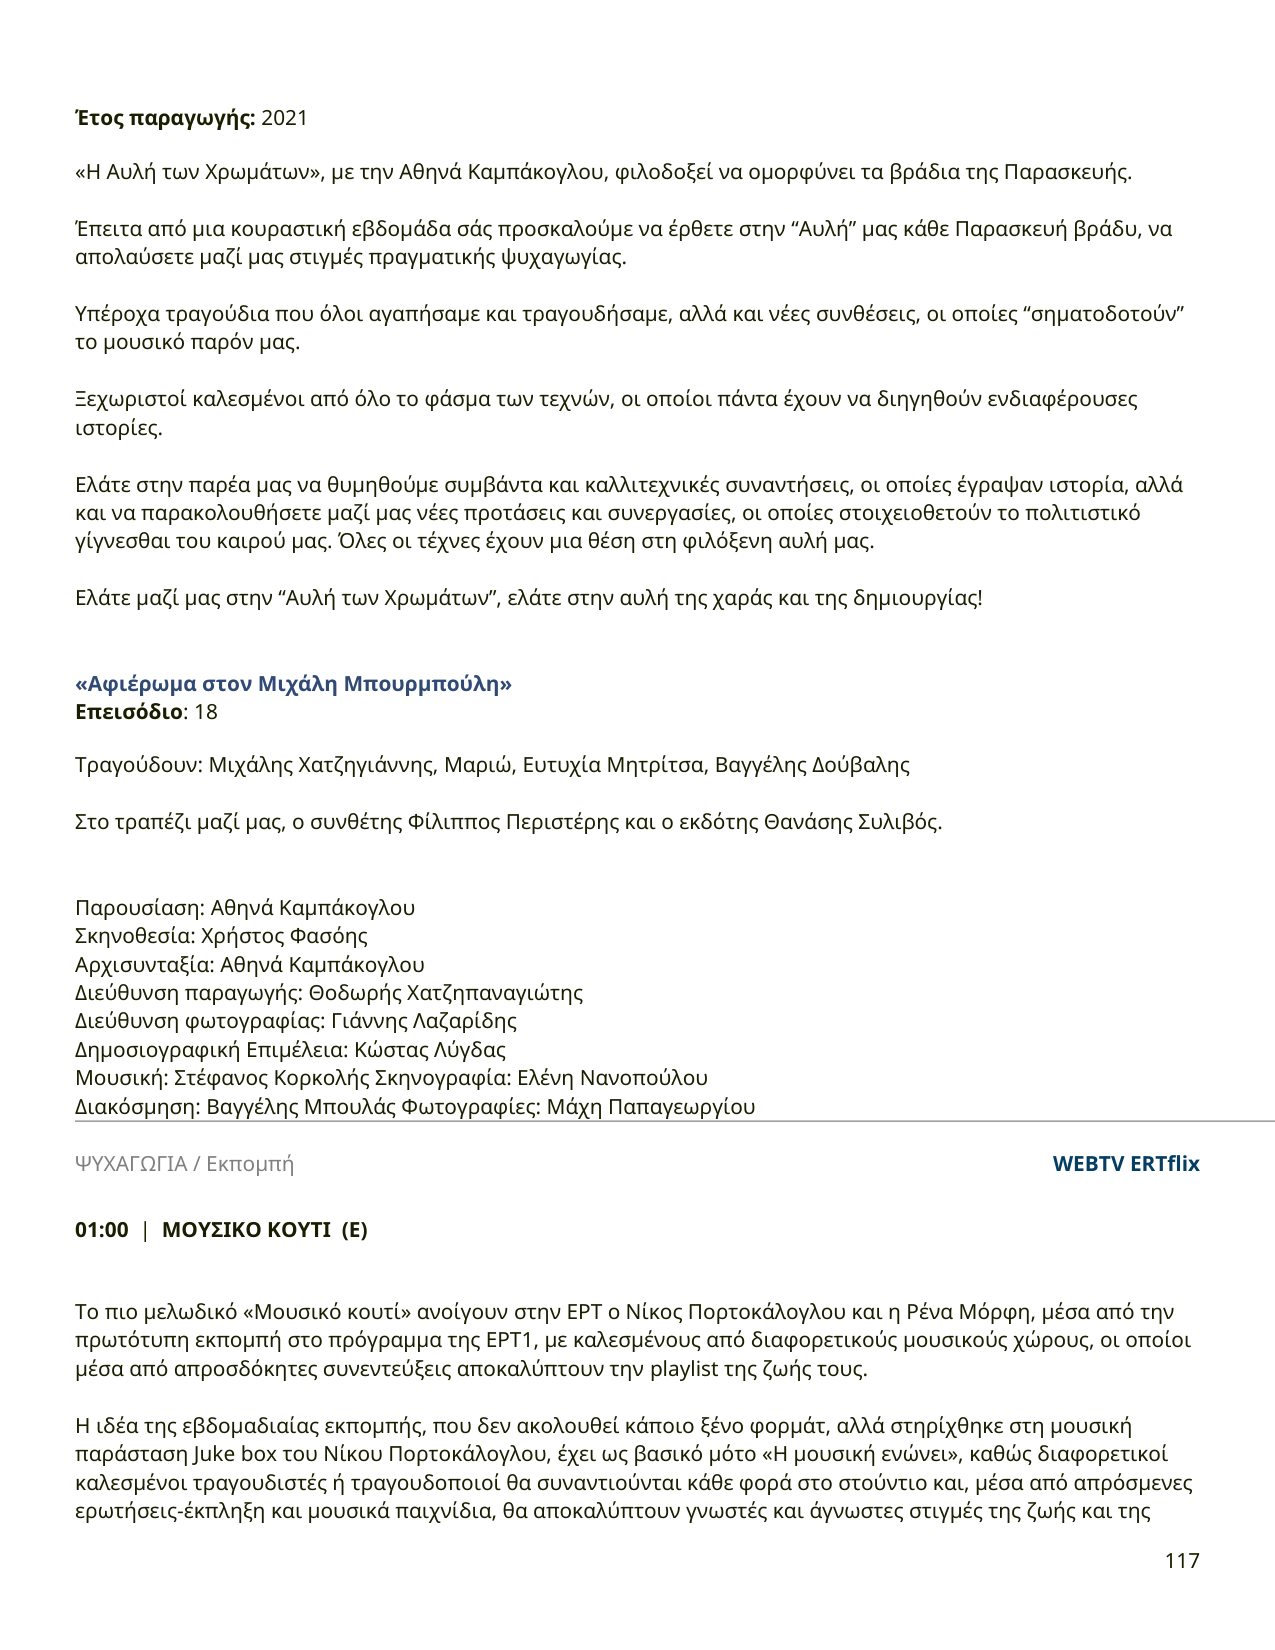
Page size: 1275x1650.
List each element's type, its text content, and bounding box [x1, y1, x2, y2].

text Τραγούδουν: Μιχάλης Χατζηγιάννης, Μαριώ, Ευτυχία Μητρίτσα, Βαγγέλης Δούβαλης Στο τραπέζι μαζί μας, ο συνθέτης Φίλιππος Περιστέρης και ο εκδότης Θανάσης Συλιβός. [75, 751, 1200, 836]
table_header ΨΥΧΑΓΩΓΙΑ / Εκπομπή [75, 1149, 637, 1177]
text «Η Αυλή των Χρωμάτων», με την Αθηνά Καμπάκογλου, φιλοδοξεί να ομορφύνει τα βράδια της Παρασκευής. Έπειτα από μια κουραστική εβδομάδα σάς προσκαλούμε να έρθετε στην “Αυλή” μας κάθε Παρασκευή βράδυ, να απολαύσετε μαζί μας στιγμές πραγματικής ψυχαγωγίας. Υπέροχα τραγούδια που όλοι αγαπήσαμε και τραγουδήσαμε, αλλά και νέες συνθέσεις, οι οποίες “σηματοδοτούν” το μουσικό παρόν μας. Ξεχωριστοί καλεσμένοι από όλο το φάσμα των τεχνών, οι οποίοι πάντα έχουν να διηγηθούν ενδιαφέρουσες ιστορίες. Ελάτε στην παρέα μας να θυμηθούμε συμβάντα και καλλιτεχνικές συναντήσεις, οι οποίες έγραψαν ιστορία, αλλά και να παρακολουθήσετε μαζί μας νέες προτάσεις και συνεργασίες, οι οποίες στοιχειοθετούν το πολιτιστικό γίγνεσθαι του καιρού μας. Όλες οι τέχνες έχουν μια θέση στη φιλόξενη αυλή μας. Ελάτε μαζί μας στην “Αυλή των Χρωμάτων”, ελάτε στην αυλή της χαράς και της δημιουργίας! «Αφιέρωμα στον Μιχάλη Μπουρμπούλη» Eπεισόδιο: 18 [75, 157, 1200, 726]
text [75, 75, 1200, 132]
text 01:00 | ΜΟΥΣΙΚΟ ΚΟΥΤΙ (E) [75, 1177, 1200, 1272]
table_header WEBTV ERTflix [638, 1149, 1200, 1177]
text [75, 1297, 1200, 1524]
text Παρουσίαση: Αθηνά Καμπάκογλου Σκηνοθεσία: Χρήστος Φασόης Αρχισυνταξία: Αθηνά Καμπάκογλου Διεύθυνση παραγωγής: Θοδωρής Χατζηπαναγιώτης Διεύθυνση φωτογραφίας: Γιάννης Λαζαρίδης Δημοσιογραφική Επιμέλεια: Κώστας Λύγδας Μουσική: Στέφανος Κορκολής Σκηνογραφία: Ελένη Νανοπούλου Διακόσμηση: Βαγγέλης Μπουλάς Φωτογραφίες: Μάχη Παπαγεωργίου [75, 836, 1200, 1120]
